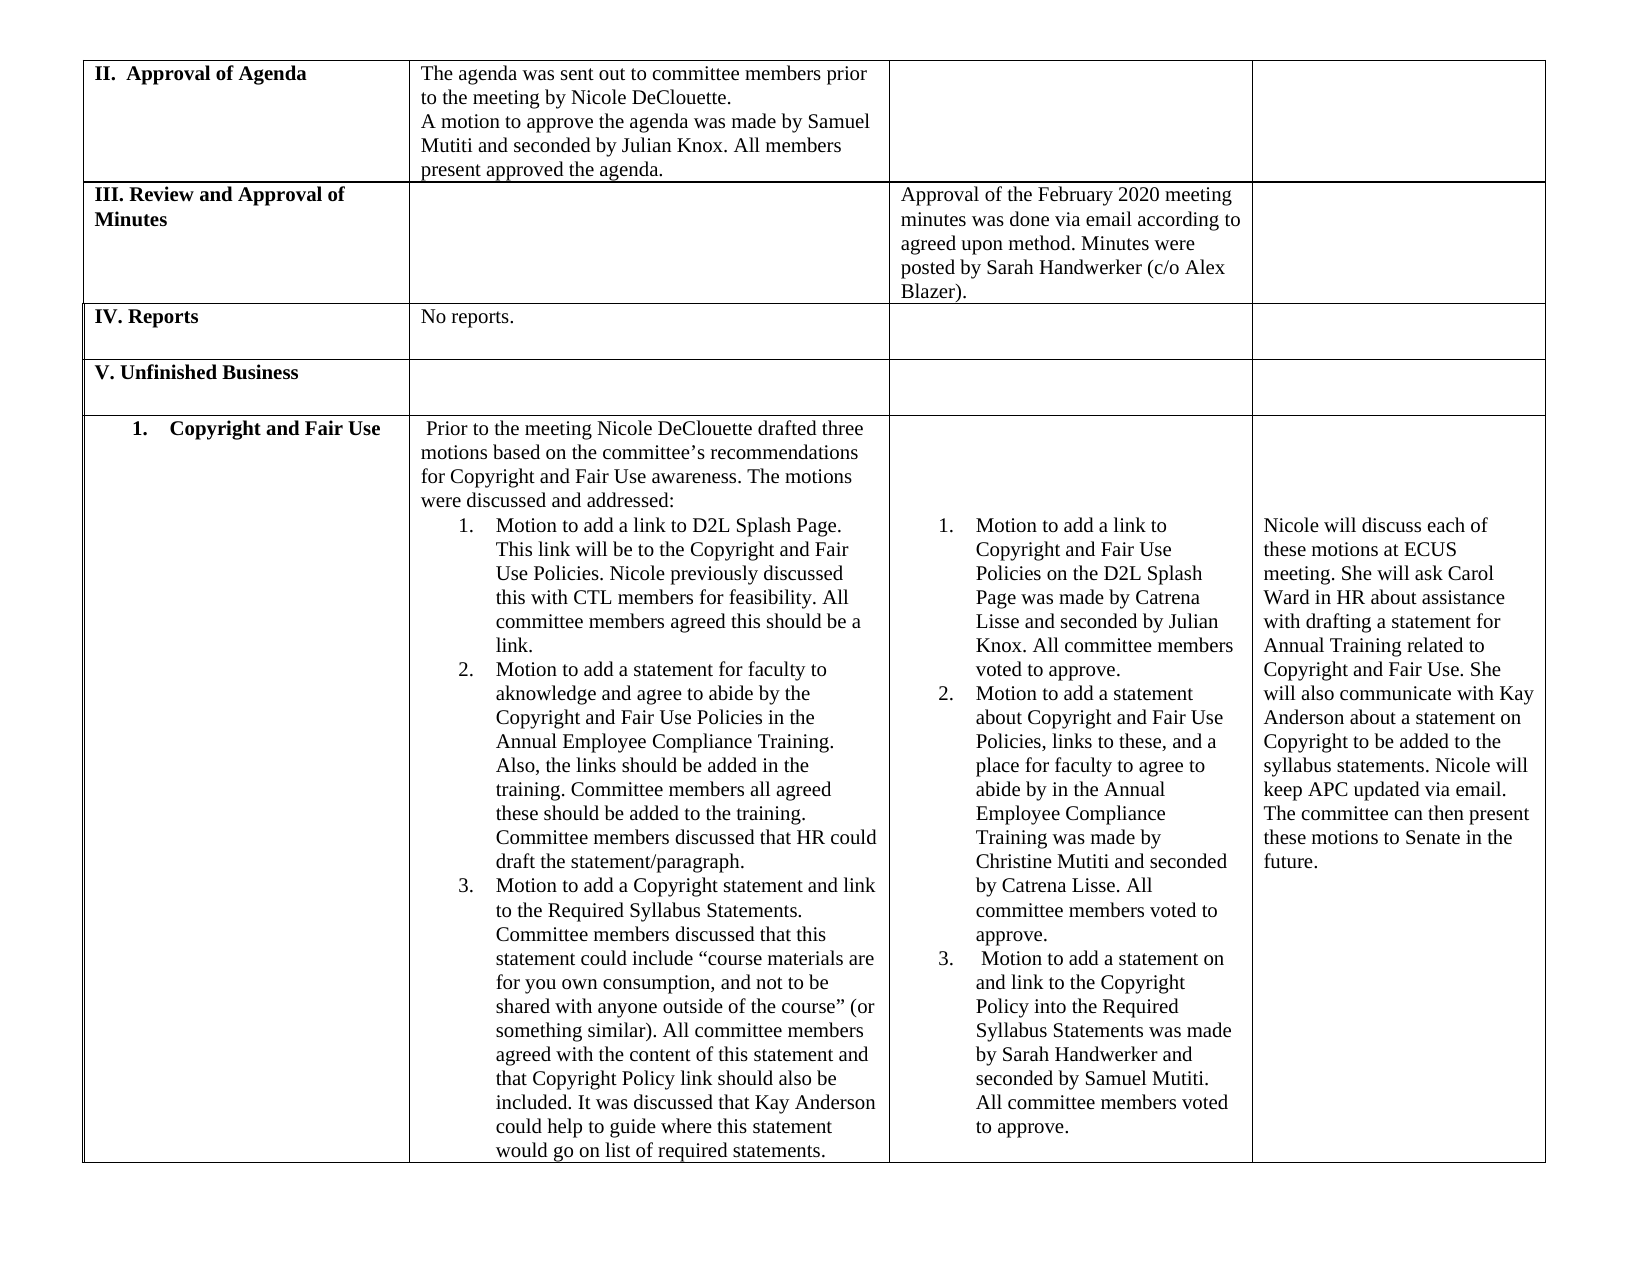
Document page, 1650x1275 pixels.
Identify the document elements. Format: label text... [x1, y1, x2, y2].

table_cell Copyright and Fair Use [85, 416, 409, 1162]
table_cell [410, 183, 889, 303]
table_cell [890, 360, 1252, 415]
table_cell [890, 61, 1252, 181]
table_cell III. Review and Approval of Minutes [84, 183, 409, 303]
table_cell Approval of the February 2020 meeting minutes was done via email according to agreed upon method. Minutes were posted by Sarah Handwerker (c/o Alex Blazer). [890, 183, 1252, 303]
table_cell Motion to add a link to Copyright and Fair Use Policies on the D2L Splash Page was made by Catrena Lisse and seconded by Julian Knox. All committee members voted to approve. Motion to add a statement about Copyright and Fair Use Policies, links to these, and a place for faculty to agree to abide by in the Annual Employee Compliance Training was made by Christine Mutiti and seconded by Catrena Lisse. All committee members voted to approve. Motion to add a statement on and link to the Copyright Policy into the Required Syllabus Statements was made by Sarah Handwerker and seconded by Samuel Mutiti. All committee members voted to approve. [890, 416, 1252, 1162]
table_cell Prior to the meeting Nicole DeClouette drafted three motions based on the committee’s recommendations for Copyright and Fair Use awareness. The motions were discussed and addressed: Motion to add a link to D2L Splash Page. This link will be to the Copyright and Fair Use Policies. Nicole previously discussed this with CTL members for feasibility. All committee members agreed this should be a link. Motion to add a statement for faculty to aknowledge and agree to abide by the Copyright and Fair Use Policies in the Annual Employee Compliance Training. Also, the links should be added in the training. Committee members all agreed these should be added to the training. Committee members discussed that HR could draft the statement/paragraph. Motion to add a Copyright statement and link to the Required Syllabus Statements. Committee members discussed that this statement could include “course materials are for you own consumption, and not to be shared with anyone outside of the course” (or something similar). All committee members agreed with the content of this statement and that Copyright Policy link should also be included. It was discussed that Kay Anderson could help to guide where this statement would go on list of required statements. [410, 416, 889, 1162]
table_cell [890, 304, 1252, 359]
table_cell [1253, 183, 1545, 303]
table_cell [1253, 61, 1545, 181]
table_cell V. Unfinished Business [85, 360, 409, 415]
table_cell [410, 360, 889, 415]
table_cell The agenda was sent out to committee members prior to the meeting by Nicole DeClouette. A motion to approve the agenda was made by Samuel Mutiti and seconded by Julian Knox. All members present approved the agenda. [410, 61, 889, 181]
table_cell [1253, 360, 1545, 415]
table_cell No reports. [410, 304, 889, 359]
table_cell IV. Reports [85, 304, 409, 359]
table_cell Nicole will discuss each of these motions at ECUS meeting. She will ask Carol Ward in HR about assistance with drafting a statement for Annual Training related to Copyright and Fair Use. She will also communicate with Kay Anderson about a statement on Copyright to be added to the syllabus statements. Nicole will keep APC updated via email. The committee can then present these motions to Senate in the future. [1253, 416, 1545, 1162]
table_cell II. Approval of Agenda [84, 61, 409, 181]
table_cell [1253, 304, 1545, 359]
